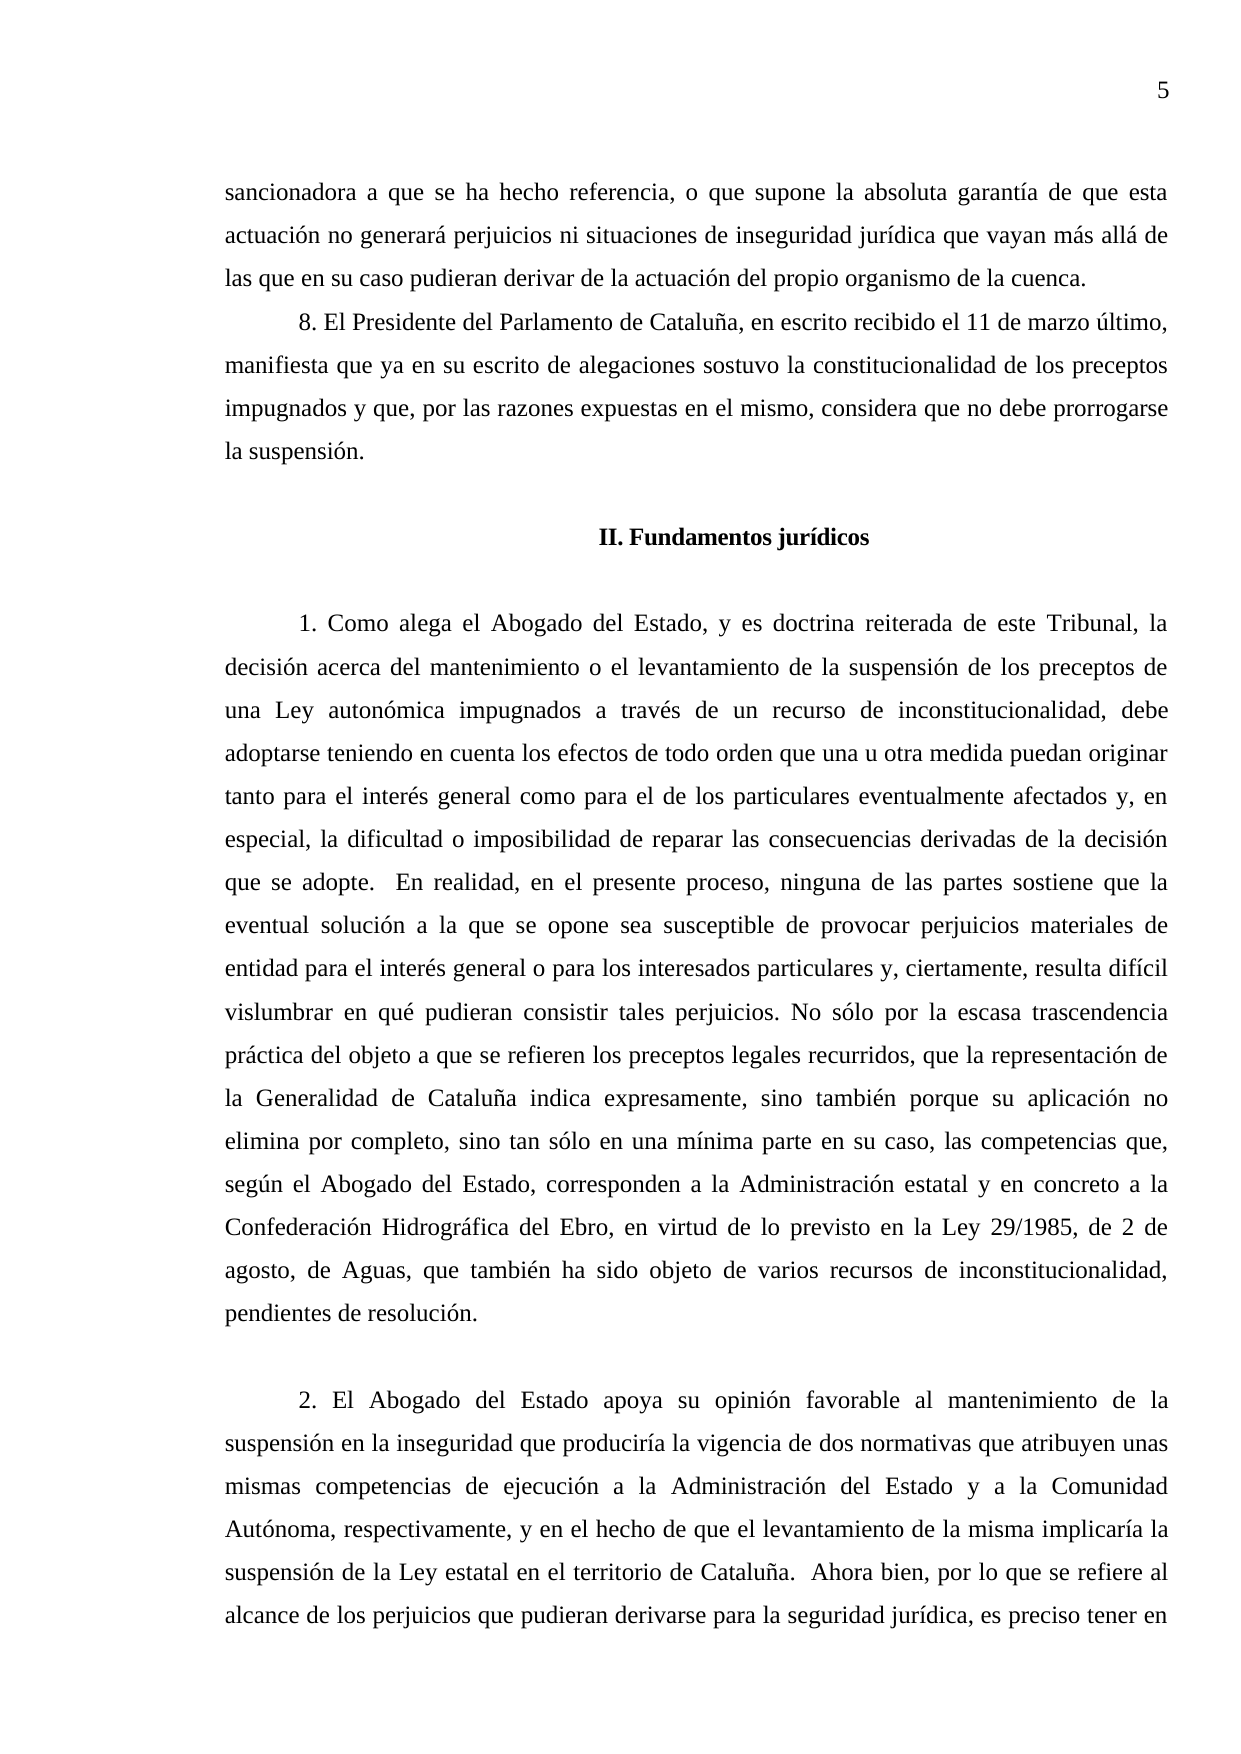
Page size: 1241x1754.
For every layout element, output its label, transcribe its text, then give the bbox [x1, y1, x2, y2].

text 1. Como alega el Abogado del Estado, y es doctrina reiterada de este Tribunal, la decisión acerca del mantenimiento o el levantamiento de la suspensión de los preceptos de una Ley autonómica impugnados a través de un recurso de inconstitucionalidad, debe adoptarse teniendo en cuenta los efectos de todo orden que una u otra medida puedan originar tanto para el interés general como para el de los particulares eventualmente afectados y, en especial, la dificultad o imposibilidad de reparar las consecuencias derivadas de la decisión que se adopte. En realidad, en el presente proceso, ninguna de las partes sostiene que la eventual solución a la que se opone sea susceptible de provocar perjuicios materiales de entidad para el interés general o para los interesados particulares y, ciertamente, resulta difícil vislumbrar en qué pudieran consistir tales perjuicios. No sólo por la escasa trascendencia práctica del objeto a que se refieren los preceptos legales recurridos, que la representación de la Generalidad de Cataluña indica expresamente, sino también porque su aplicación no elimina por completo, sino tan sólo en una mínima parte en su caso, las competencias que, según el Abogado del Estado, corresponden a la Administración estatal y en concreto a la Confederación Hidrográfica del Ebro, en virtud de lo previsto en la Ley 29/1985, de 2 de agosto, de Aguas, que también ha sido objeto de varios recursos de inconstitucionalidad, pendientes de resolución. [224, 608, 1169, 1327]
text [224, 177, 1169, 292]
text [224, 1385, 1169, 1629]
text 8. El Presidente del Parlamento de Cataluña, en escrito recibido el 11 de marzo último, manifiesta que ya en su escrito de alegaciones sostuvo la constitucionalidad de los preceptos impugnados y que, por las razones expuestas en el mismo, considera que no debe prorrogarse la suspensión. [224, 307, 1169, 465]
subtitle II. Fundamentos jurídicos [224, 522, 1169, 551]
